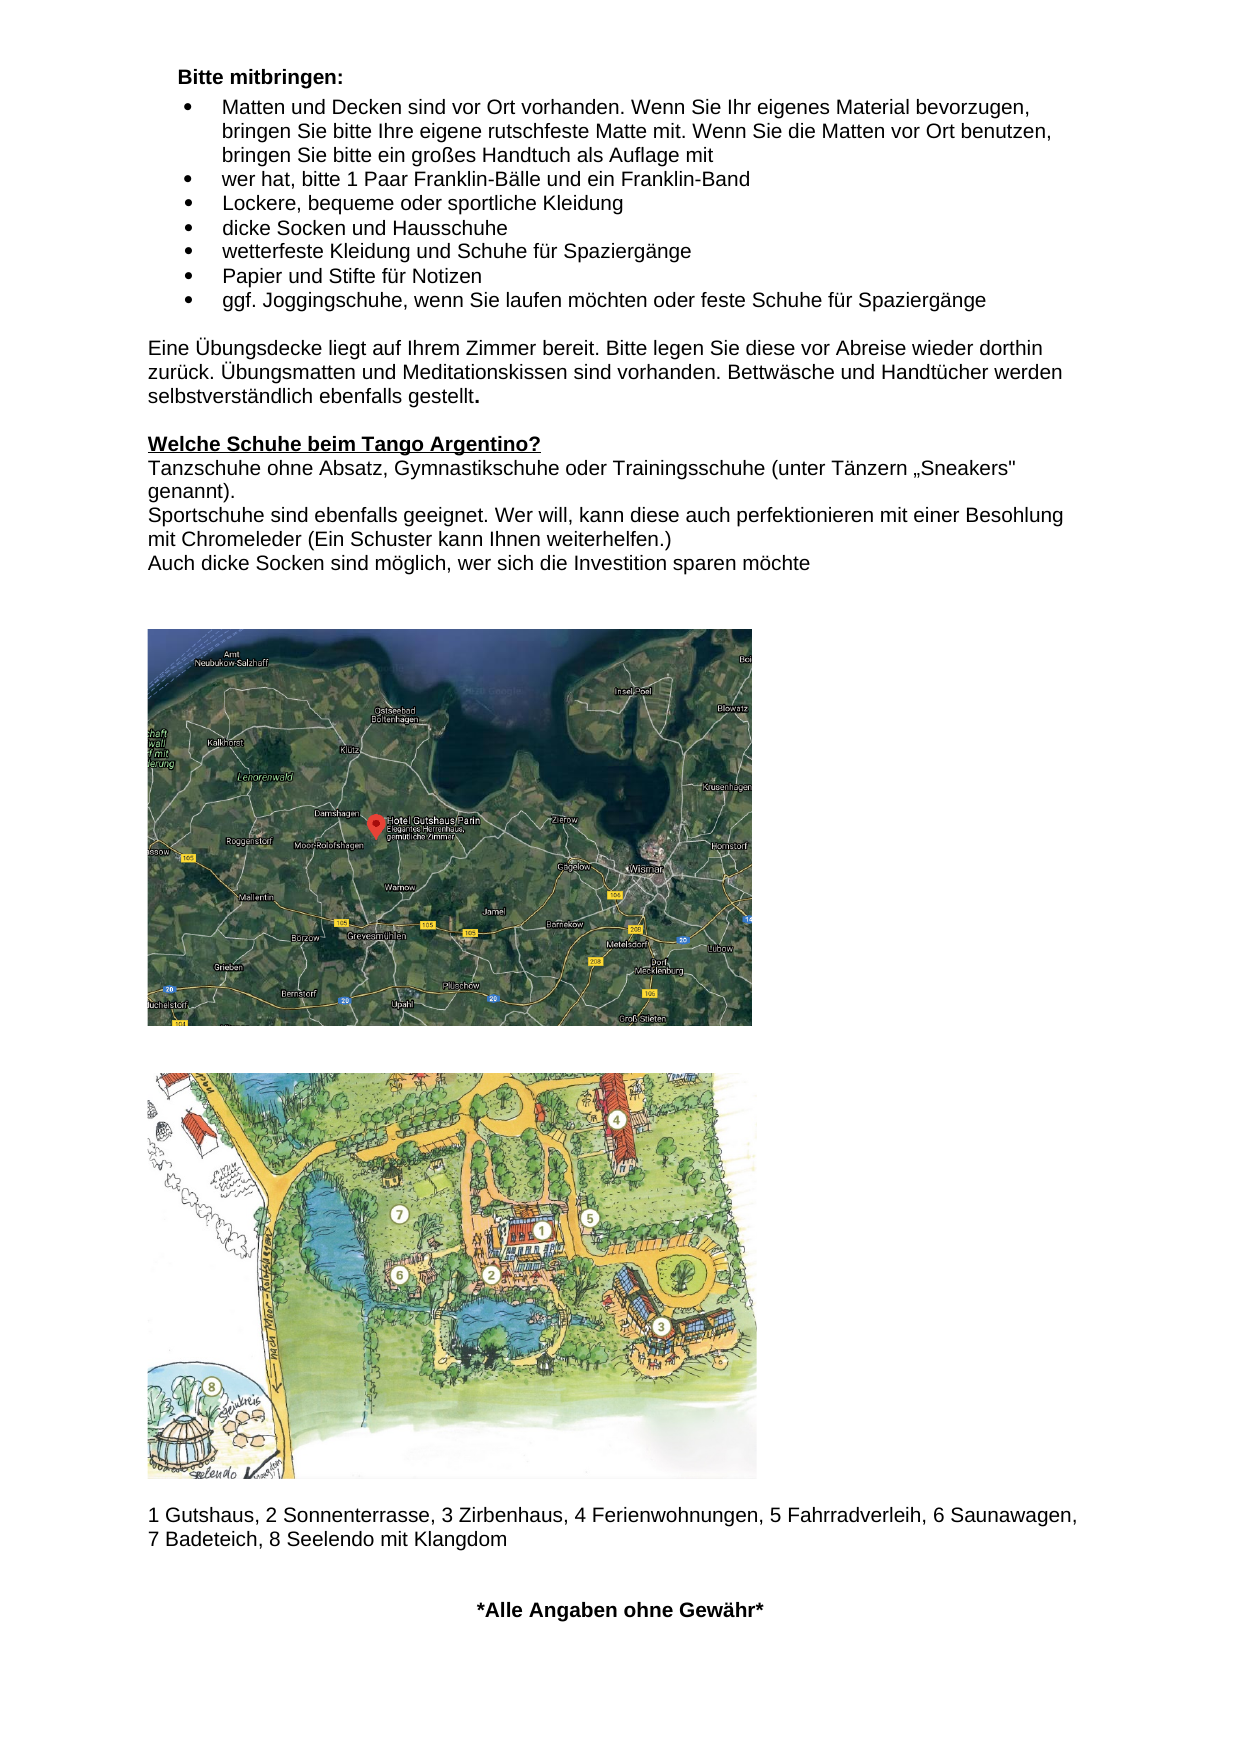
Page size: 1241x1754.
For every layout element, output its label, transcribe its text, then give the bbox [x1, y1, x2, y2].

picture [147, 1073, 757, 1479]
picture [147, 629, 752, 1026]
text Welche Schuhe beim Tango Argentino? [148, 431, 1092, 455]
text *Alle Angaben ohne Gewähr* [148, 1598, 1092, 1622]
list wetterfeste Kleidung und Schuhe für Spaziergänge [185, 239, 1092, 263]
list wer hat, bitte 1 Paar Franklin-Bälle und ein Franklin-Band [184, 167, 1092, 191]
text 1 Gutshaus, 2 Sonnenterrasse, 3 Zirbenhaus, 4 Ferienwohnungen, 5 Fahrradverleih, 6 Saunawagen, 7 Badeteich, 8 Seelendo mit Klangdom [148, 1502, 1092, 1550]
list Matten und Decken sind vor Ort vorhanden. Wenn Sie Ihr eigenes Material bevorzugen, bringen Sie bitte Ihre eigene rutschfeste Matte mit. Wenn Sie die Matten vor Ort benutzen, bringen Sie bitte ein großes Handtuch als Auflage mit [184, 95, 1092, 167]
list ggf. Joggingschuhe, wenn Sie laufen möchten oder feste Schuhe für Spaziergänge [185, 287, 1092, 312]
text Sportschuhe sind ebenfalls geeignet. Wer will, kann diese auch perfektionieren mit einer Besohlung mit Chromeleder (Ein Schuster kann Ihnen weiterhelfen.) [148, 503, 1092, 551]
text Bitte mitbringen: [177, 65, 1092, 89]
text Eine Übungsdecke liegt auf Ihrem Zimmer bereit. Bitte legen Sie diese vor Abreise wieder dorthin zurück. Übungsmatten und Meditationskissen sind vorhanden. Bettwäsche und Handtücher werden selbstverständlich ebenfalls gestellt. [148, 336, 1092, 407]
list Lockere, bequeme oder sportliche Kleidung [185, 191, 1092, 215]
text Tanzschuhe ohne Absatz, Gymnastikschuhe oder Trainingsschuhe (unter Tänzern „Sneakers" genannt). [148, 455, 1092, 503]
list dicke Socken und Hausschuhe [185, 215, 1092, 239]
list Papier und Stifte für Notizen [185, 263, 1092, 287]
text Auch dicke Socken sind möglich, wer sich die Investition sparen möchte [148, 551, 1092, 575]
